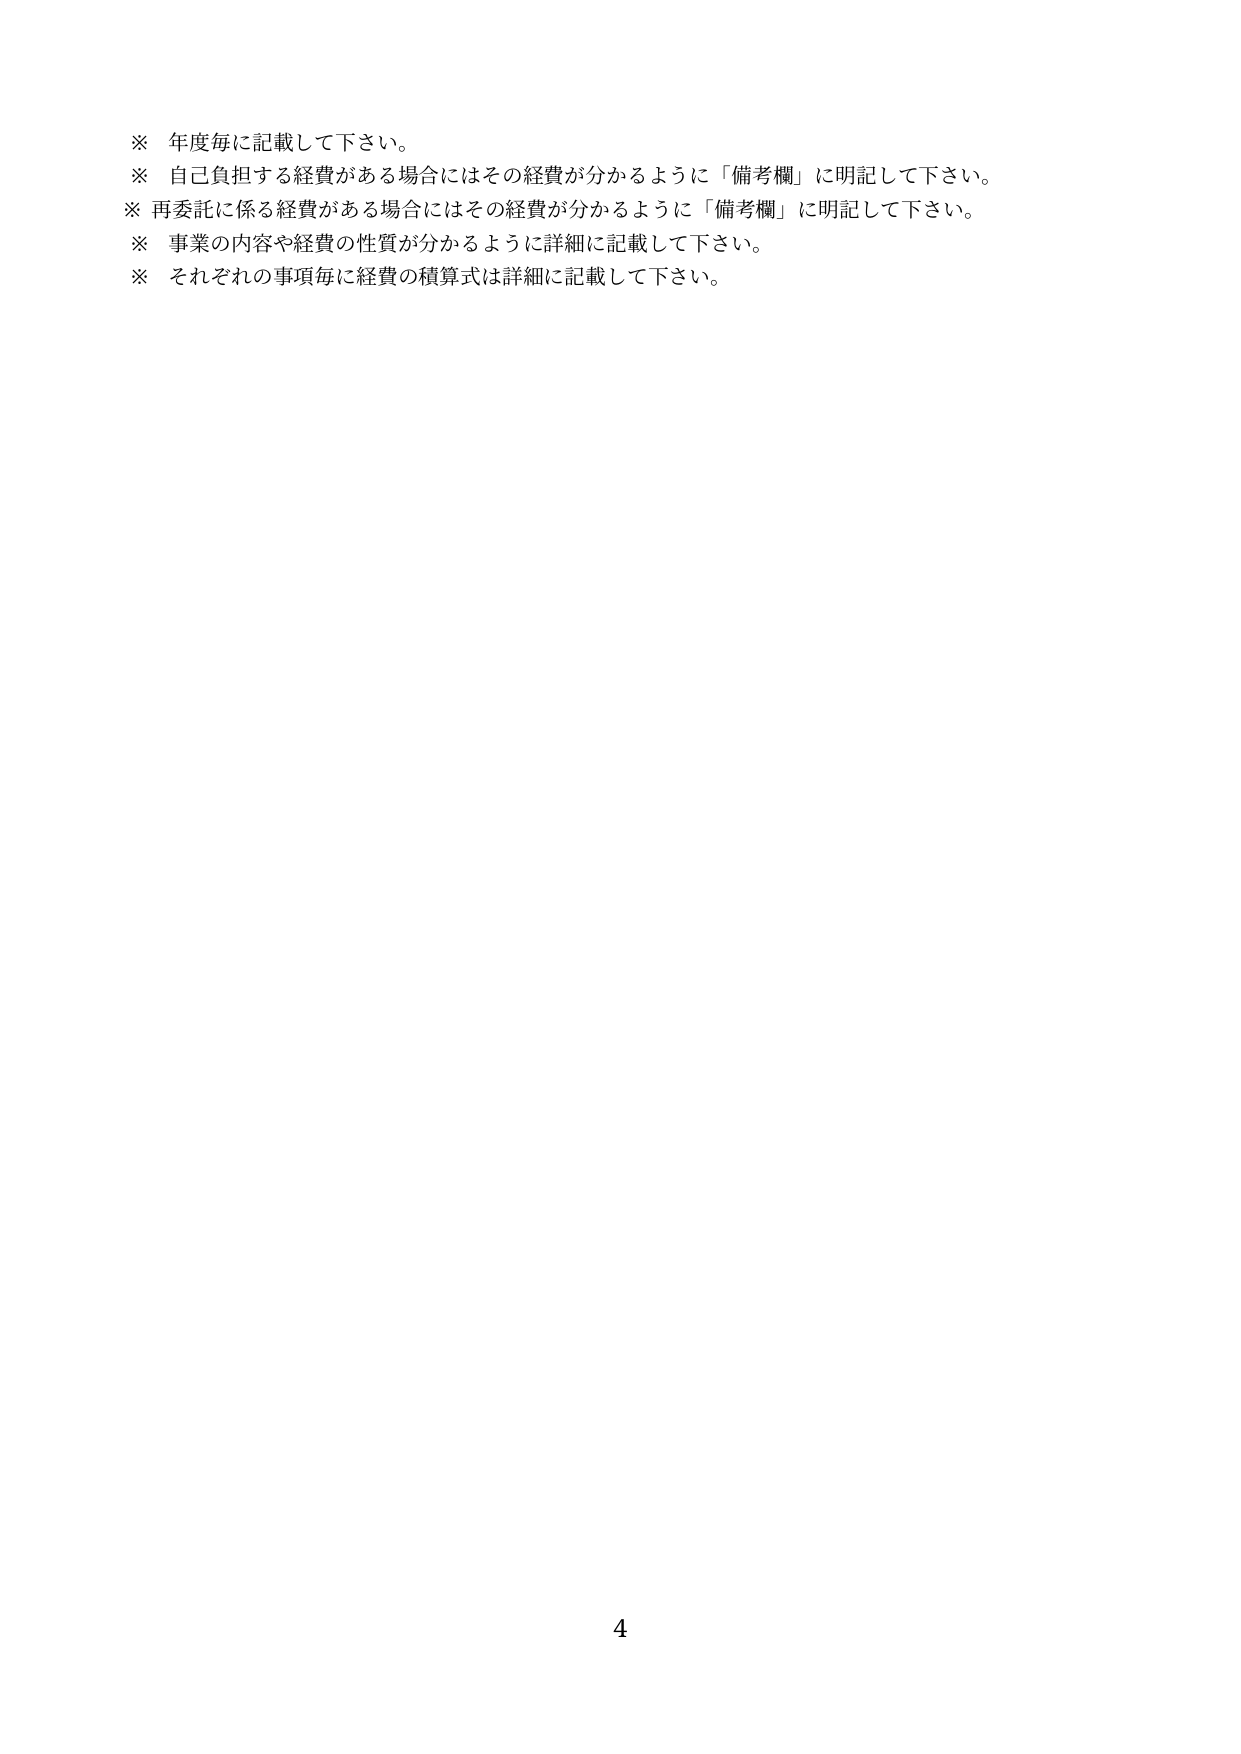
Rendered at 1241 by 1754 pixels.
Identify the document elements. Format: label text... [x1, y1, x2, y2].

text ※ 事業の内容や経費の性質が分かるように詳細に記載して下さい。 [131, 225, 1122, 259]
text ※ それぞれの事項毎に経費の積算式は詳細に記載して下さい。 [131, 259, 1122, 292]
text ※ 再委託に係る経費がある場合にはその経費が分かるように「備考欄」に明記して下さい。 [118, 192, 1122, 225]
text ※ 年度毎に記載して下さい。 [131, 124, 1122, 158]
text ※ 自己負担する経費がある場合にはその経費が分かるように「備考欄」に明記して下さい。 [131, 158, 1122, 192]
